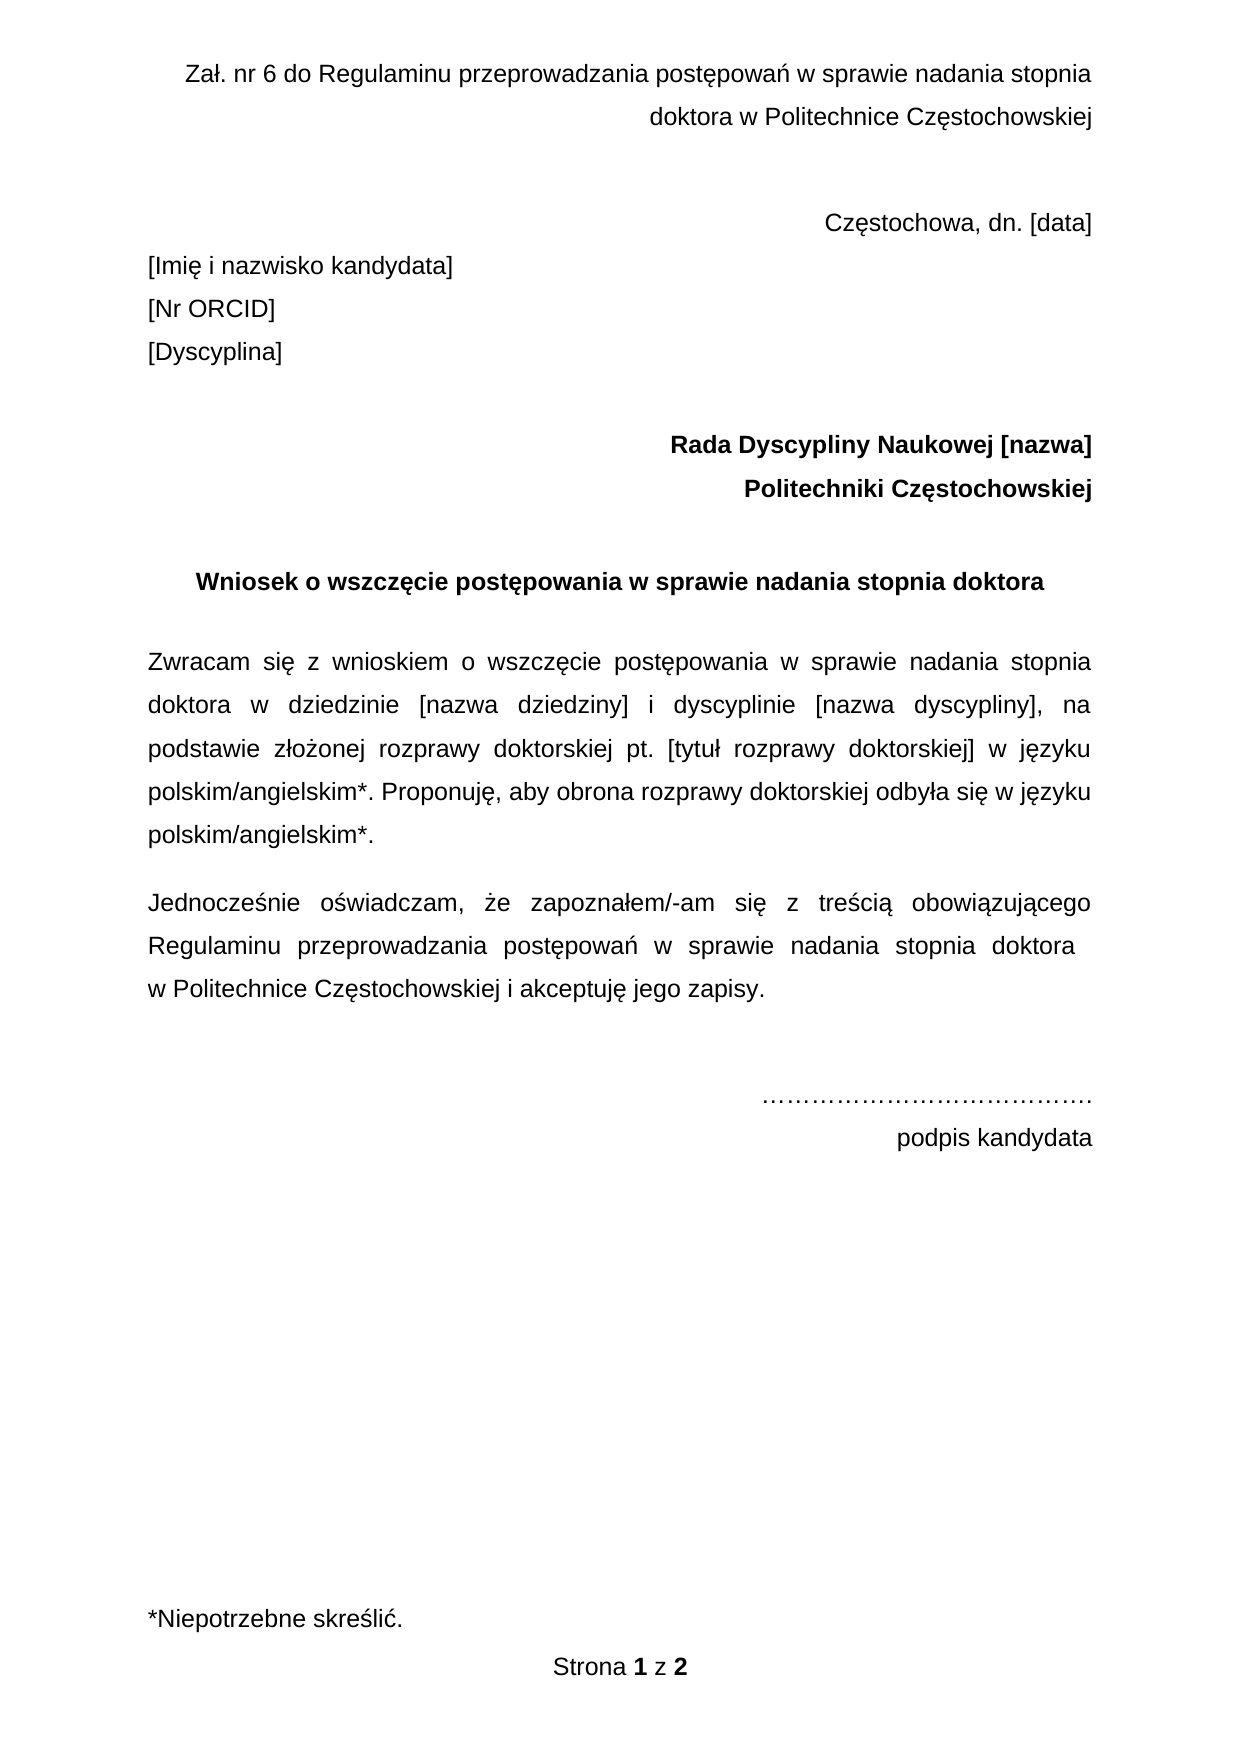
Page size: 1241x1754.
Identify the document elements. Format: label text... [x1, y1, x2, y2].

text Politechniki Częstochowskiej [148, 473, 1092, 502]
text podpis kandydata [811, 1123, 1092, 1152]
text Zał. nr 6 do Regulaminu przeprowadzania postępowań w sprawie nadania stopnia doktora w Politechnice Częstochowskiej [148, 59, 1092, 131]
text *Niepotrzebne skreślić. [148, 1603, 1092, 1632]
text [Dyscyplina] [148, 337, 1092, 366]
text Wniosek o wszczęcie postępowania w sprawie nadania stopnia doktora [148, 567, 1092, 595]
text Zwracam się z wnioskiem o wszczęcie postępowania w sprawie nadania stopnia doktora w dziedzinie [nazwa dziedziny] i dyscyplinie [nazwa dyscypliny], na podstawie złożonej rozprawy doktorskiej pt. [tytuł rozprawy doktorskiej] w języku polskim/angielskim*. Proponuję, aby obrona rozprawy doktorskiej odbyła się w języku polskim/angielskim*. [148, 647, 1092, 848]
text Rada Dyscypliny Naukowej [nazwa] [148, 430, 1092, 459]
text [Imię i nazwisko kandydata] [148, 251, 1092, 280]
text [Nr ORCID] [148, 294, 1092, 323]
text Jednocześnie oświadczam, że zapoznałem/-am się z treścią obowiązującego Regulaminu przeprowadzania postępowań w sprawie nadania stopnia doktora w Politechnice Częstochowskiej i akceptuję jego zapisy. [148, 888, 1092, 1003]
text …………………………………. [148, 1080, 1092, 1108]
text Częstochowa, dn. [data] [148, 208, 1092, 237]
